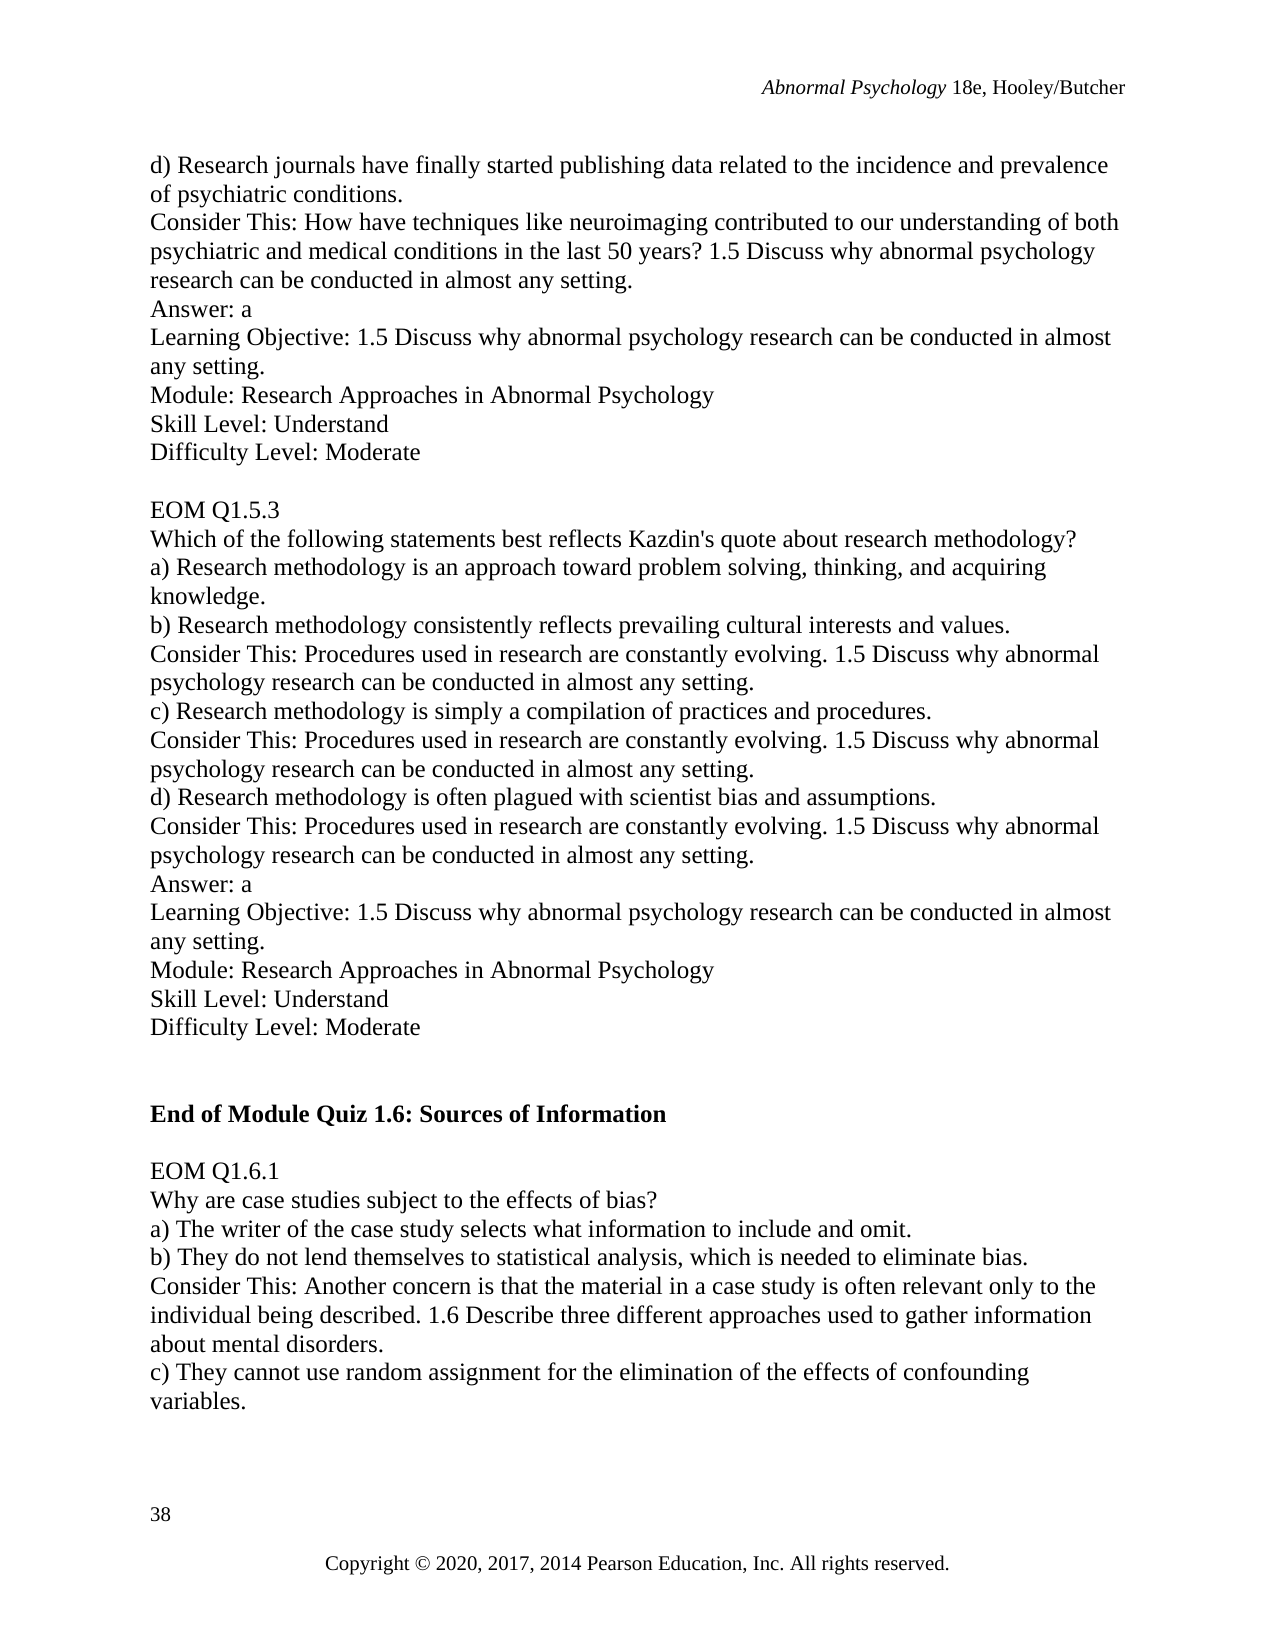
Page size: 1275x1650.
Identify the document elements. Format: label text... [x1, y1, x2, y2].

text Answer: a [150, 869, 1125, 897]
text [150, 207, 1125, 294]
text Module: Research Approaches in Abnormal Psychology [150, 955, 1125, 984]
text Consider This: Procedures used in research are constantly evolving. 1.5 Discuss why abnormal psychology research can be conducted in almost any setting. [150, 811, 1125, 869]
text Why are case studies subject to the effects of bias? [150, 1185, 1125, 1214]
text d) Research journals have finally started publishing data related to the incidence and prevalence of psychiatric conditions. [150, 150, 1125, 207]
text c) They cannot use random assignment for the elimination of the effects of confounding variables. [150, 1357, 1125, 1415]
text Learning Objective: 1.5 Discuss why abnormal psychology research can be conducted in almost any setting. [150, 897, 1125, 955]
text EOM Q1.5.3 [150, 495, 1125, 524]
text b) They do not lend themselves to statistical analysis, which is needed to eliminate bias. [150, 1242, 1125, 1271]
text Module: Research Approaches in Abnormal Psychology [150, 380, 1125, 409]
text Which of the following statements best reflects Kazdin's quote about research methodology? [150, 524, 1125, 552]
text Learning Objective: 1.5 Discuss why abnormal psychology research can be conducted in almost any setting. [150, 322, 1125, 380]
text a) Research methodology is an approach toward problem solving, thinking, and acquiring knowledge. [150, 552, 1125, 610]
text EOM Q1.6.1 [150, 1156, 1125, 1185]
text Skill Level: Understand [150, 409, 1125, 437]
text d) Research methodology is often plagued with scientist bias and assumptions. [150, 782, 1125, 811]
text Consider This: Procedures used in research are constantly evolving. 1.5 Discuss why abnormal psychology research can be conducted in almost any setting. [150, 725, 1125, 782]
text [150, 1271, 1125, 1357]
text a) The writer of the case study selects what information to include and omit. [150, 1214, 1125, 1242]
text Skill Level: Understand [150, 984, 1125, 1012]
text Difficulty Level: Moderate [150, 437, 1125, 466]
text Difficulty Level: Moderate [150, 1012, 1125, 1041]
text End of Module Quiz 1.6: Sources of Information [150, 1099, 1125, 1127]
text c) Research methodology is simply a compilation of practices and procedures. [150, 696, 1125, 725]
text Answer: a [150, 294, 1125, 322]
text Consider This: Procedures used in research are constantly evolving. 1.5 Discuss why abnormal psychology research can be conducted in almost any setting. [150, 639, 1125, 696]
text b) Research methodology consistently reflects prevailing cultural interests and values. [150, 610, 1125, 639]
